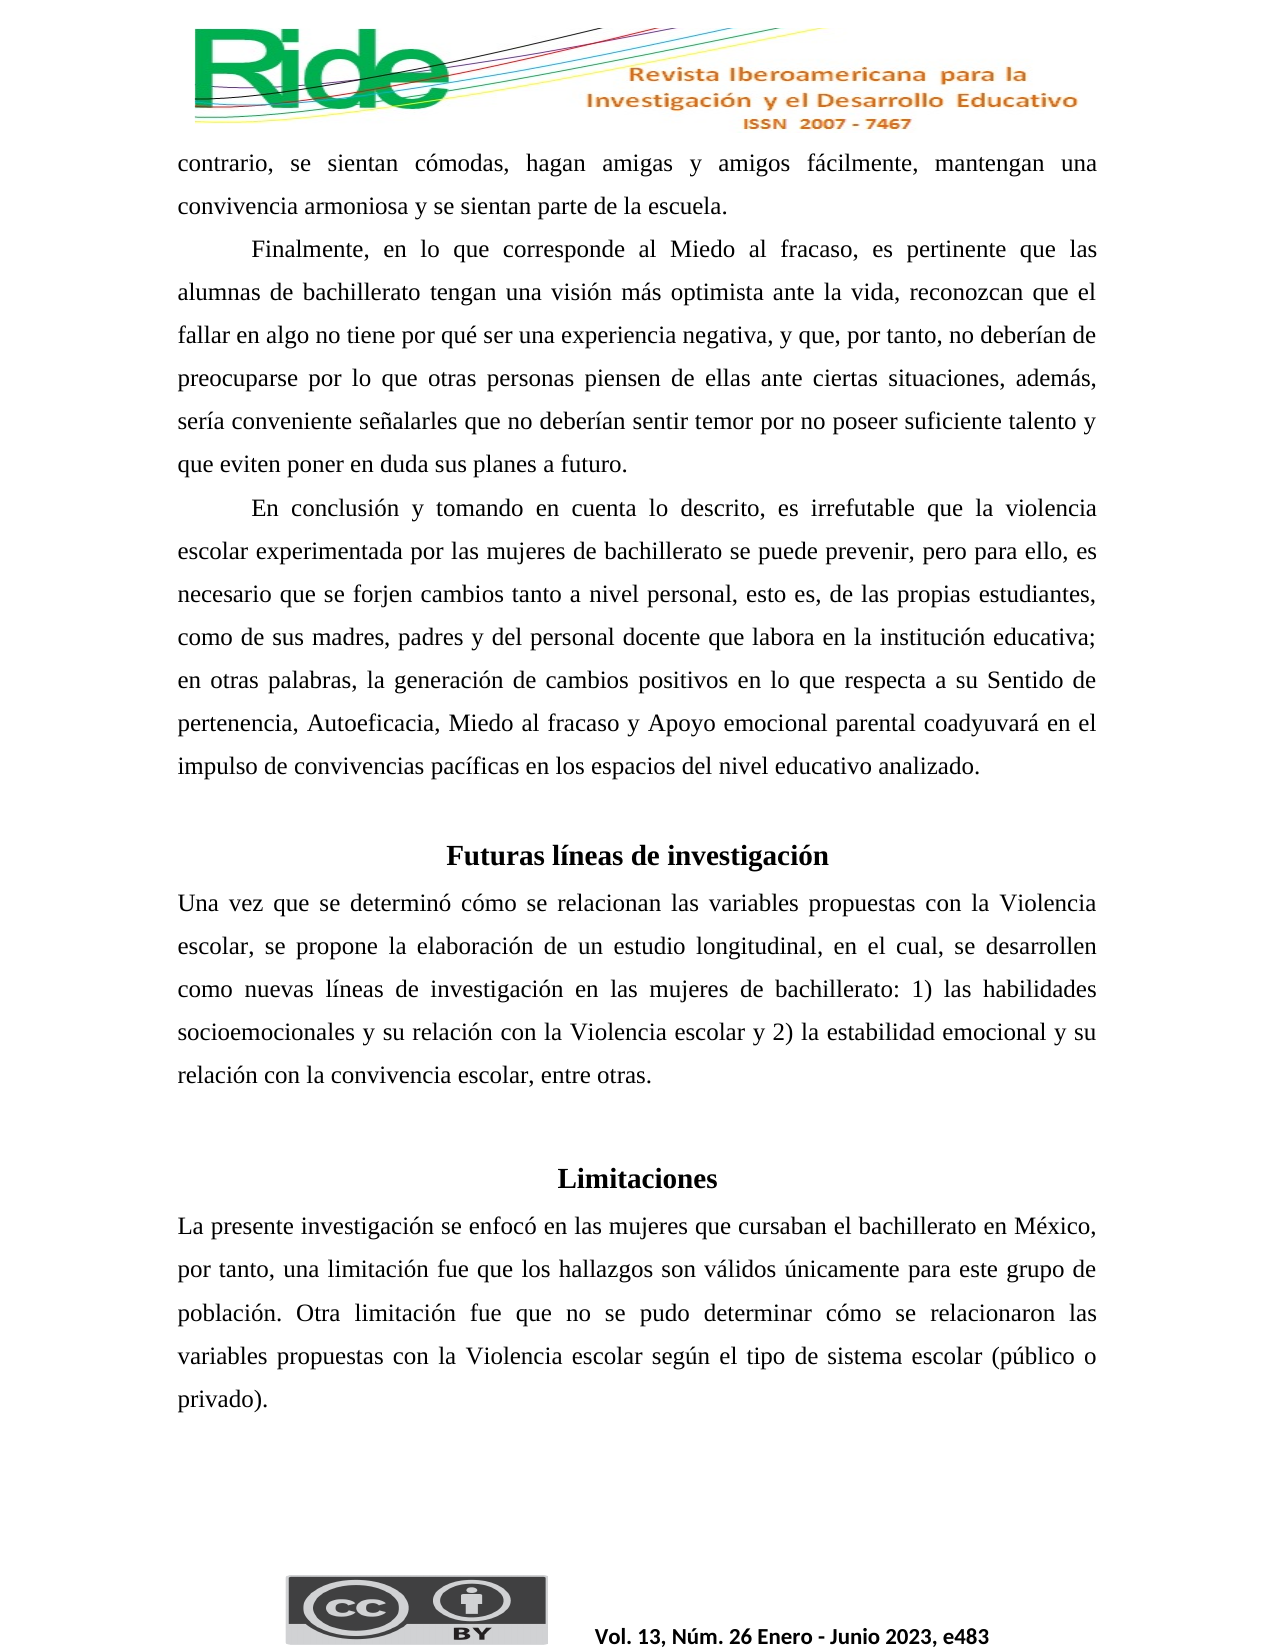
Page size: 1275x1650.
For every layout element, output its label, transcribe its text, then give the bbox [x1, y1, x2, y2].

text Finalmente, en lo que corresponde al Miedo al fracaso, es pertinente que las alumnas de bachillerato tengan una visión más optimista ante la vida, reconozcan que el fallar en algo no tiene por qué ser una experiencia negativa, y que, por tanto, no deberían de preocuparse por lo que otras personas piensen de ellas ante ciertas situaciones, además, sería conveniente señalarles que no deberían sentir temor por no poseer suficiente talento y que eviten poner en duda sus planes a futuro. [177, 234, 1098, 478]
text Limitaciones [177, 1161, 1098, 1194]
picture [285, 1575, 548, 1645]
picture [194, 28, 1081, 133]
text Una vez que se determinó cómo se relacionan las variables propuestas con la Violencia escolar, se propone la elaboración de un estudio longitudinal, en el cual, se desarrollen como nuevas líneas de investigación en las mujeres de bachillerato: 1) las habilidades socioemocionales y su relación con la Violencia escolar y 2) la estabilidad emocional y su relación con la convivencia escolar, entre otras. [177, 888, 1098, 1089]
text La presente investigación se enfocó en las mujeres que cursaban el bachillerato en México, por tanto, una limitación fue que los hallazgos son válidos únicamente para este grupo de población. Otra limitación fue que no se pudo determinar cómo se relacionaron las variables propuestas con la Violencia escolar según el tipo de sistema escolar (público o privado). [177, 1211, 1098, 1413]
text En conclusión y tomando en cuenta lo descrito, es irrefutable que la violencia escolar experimentada por las mujeres de bachillerato se puede prevenir, pero para ello, es necesario que se forjen cambios tanto a nivel personal, esto es, de las propias estudiantes, como de sus madres, padres y del personal docente que labora en la institución educativa; en otras palabras, la generación de cambios positivos en lo que respecta a su Sentido de pertenencia, Autoeficacia, Miedo al fracaso y Apoyo emocional parental coadyuvará en el impulso de convivencias pacíficas en los espacios del nivel educativo analizado. [177, 493, 1098, 780]
text Futuras líneas de investigación [177, 838, 1098, 871]
